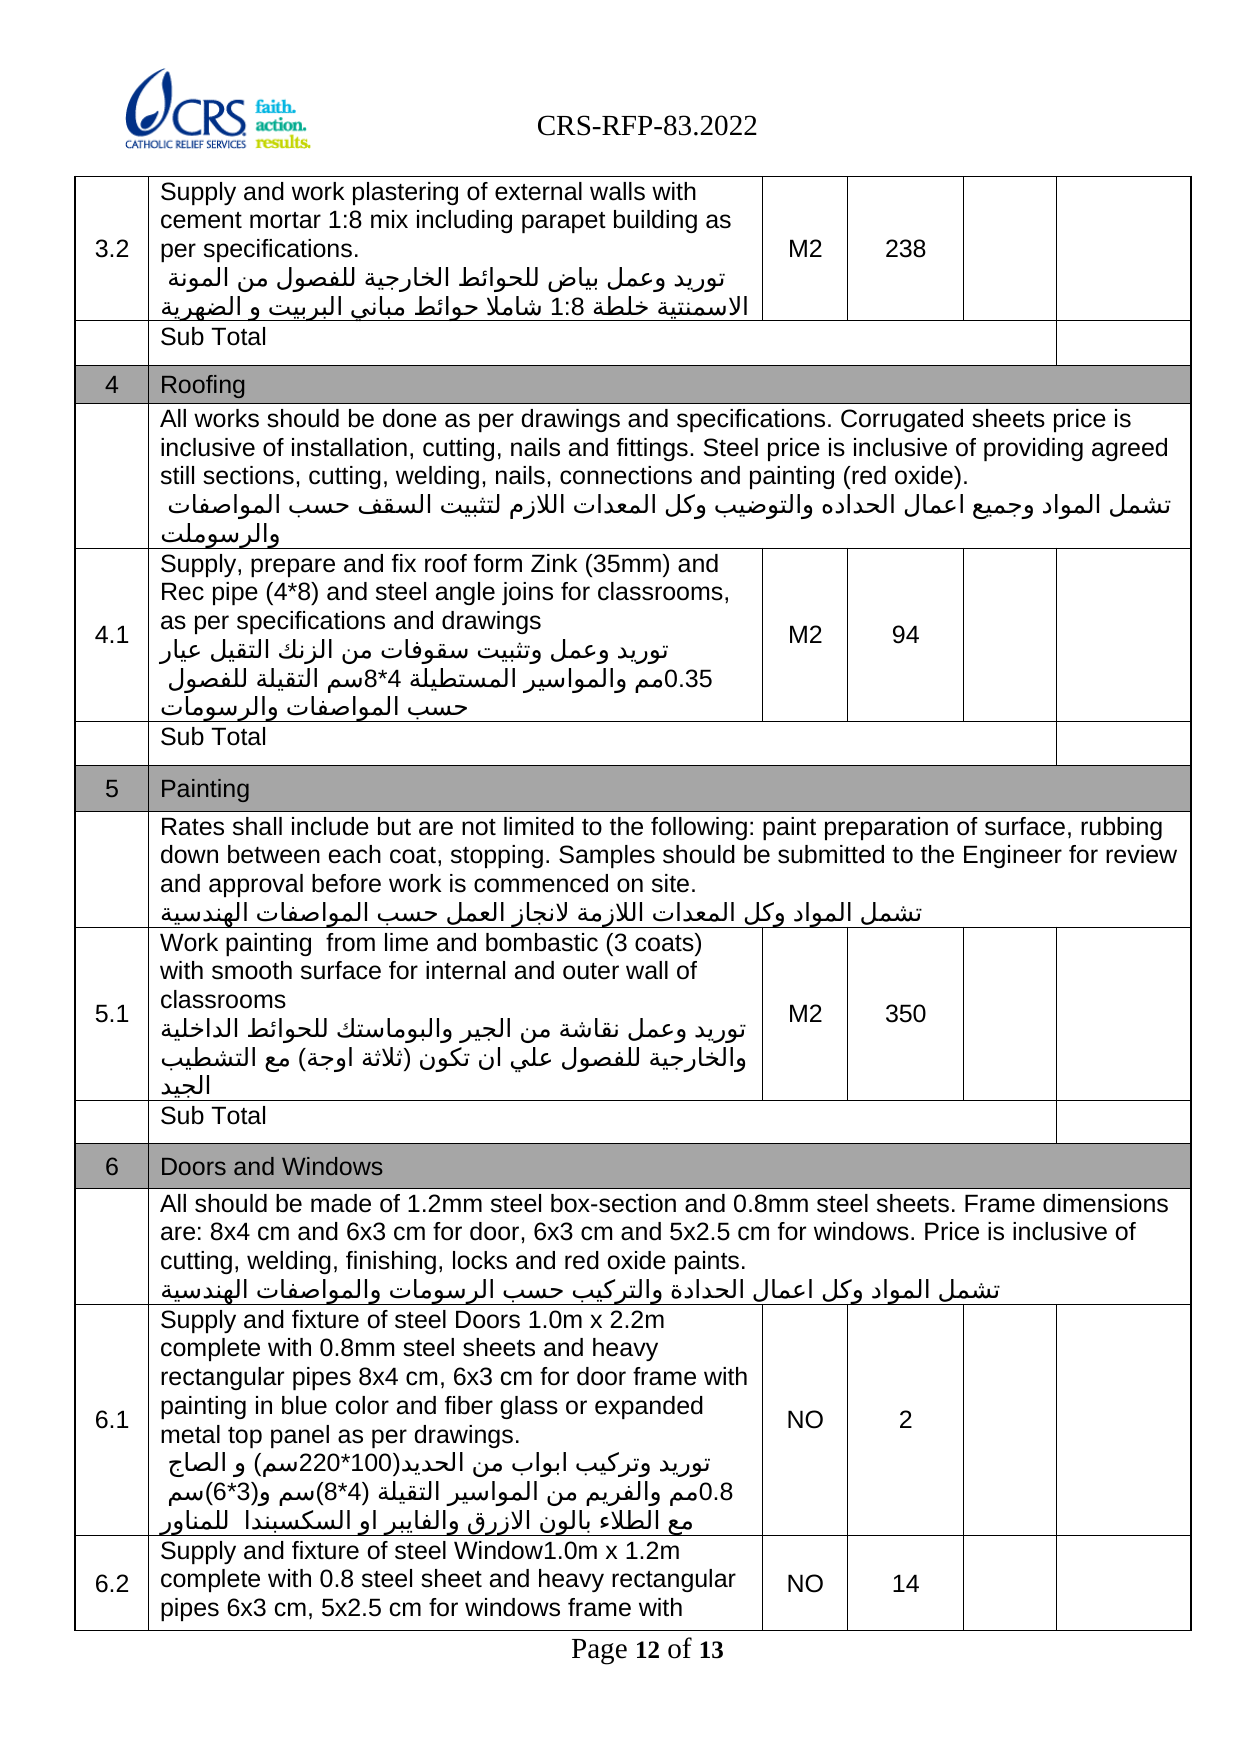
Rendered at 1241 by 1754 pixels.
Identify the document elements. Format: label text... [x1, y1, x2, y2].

table_cell 5 [76, 766, 148, 811]
table_cell M2 [763, 549, 847, 721]
table_cell 6.1 [76, 1305, 148, 1535]
table_cell [1057, 1536, 1190, 1630]
table_cell Work painting from lime and bombastic (3 coats) with smooth surface for internal and outer wall of classrooms توريد وعمل نقاشة من الجير والبوماستك للحوائط الداخلية والخارجية للفصول علي ان تكون (ثلاثة اوجة) مع التشطيب الجيد [149, 928, 762, 1100]
table_cell [76, 1189, 148, 1304]
table_cell 3.2 [76, 177, 148, 320]
table_cell 350 [848, 928, 963, 1100]
table_cell [76, 404, 148, 547]
table_cell Sub Total [149, 722, 1056, 765]
table_cell All should be made of 1.2mm steel box-section and 0.8mm steel sheets. Frame dimensions are: 8x4 cm and 6x3 cm for door, 6x3 cm and 5x2.5 cm for windows. Price is inclusive of cutting, welding, finishing, locks and red oxide paints. تشمل المواد وكل اعمال الحدادة والتركيب حسب الرسومات والمواصفات الهندسية [149, 1189, 1190, 1304]
picture [125, 67, 311, 150]
table_cell [964, 177, 1056, 320]
table_cell [1057, 549, 1190, 721]
table_cell [1057, 1305, 1190, 1535]
table_cell 4.1 [76, 549, 148, 721]
table_cell 4 [76, 366, 148, 403]
table_cell Sub Total [149, 1101, 1056, 1143]
table_cell Supply and work plastering of external walls with cement mortar 1:8 mix including parapet building as per specifications. توريد وعمل بياض للحوائط الخارجية للفصول من المونة الاسمنتية خلطة 1:8 شاملا حوائط مباني البربيت و الضهرية [149, 177, 762, 320]
table_cell NO [763, 1536, 847, 1630]
table_cell M2 [763, 928, 847, 1100]
table_cell [964, 928, 1056, 1100]
table_cell [1057, 321, 1190, 365]
table_cell [964, 549, 1056, 721]
table_cell [76, 722, 148, 765]
table_cell [964, 1305, 1056, 1535]
table_cell [1057, 928, 1190, 1100]
table_cell [964, 1536, 1056, 1630]
table_cell Painting [149, 766, 1190, 811]
table_cell Sub Total [149, 321, 1056, 365]
table_cell 6 [76, 1144, 148, 1188]
table_cell All works should be done as per drawings and specifications. Corrugated sheets price is inclusive of installation, cutting, nails and fittings. Steel price is inclusive of providing agreed still sections, cutting, welding, nails, connections and painting (red oxide). تشمل المواد وجميع اعمال الحداده والتوضيب وكل المعدات اللازم لتثبيت السقف حسب المواصفات والرسوملت [149, 404, 1190, 547]
table_cell Rates shall include but are not limited to the following: paint preparation of surface, rubbing down between each coat, stopping. Samples should be submitted to the Engineer for review and approval before work is commenced on site. تشمل المواد وكل المعدات اللازمة لانجاز العمل حسب المواصفات الهندسية [149, 812, 1190, 927]
table_cell [76, 812, 148, 927]
table_cell [1057, 177, 1190, 320]
table_cell Doors and Windows [149, 1144, 1190, 1188]
table_cell 5.1 [76, 928, 148, 1100]
table_cell 94 [848, 549, 963, 721]
table_cell Supply, prepare and fix roof form Zink (35mm) and Rec pipe (4*8) and steel angle joins for classrooms, as per specifications and drawings توريد وعمل وتثبيت سقوفات من الزنك التقيل عيار 0.35مم والمواسير المستطيلة 4*8سم التقيلة للفصول حسب المواصفات والرسومات [149, 549, 762, 721]
table_cell Roofing [149, 366, 1190, 403]
table_cell [76, 1101, 148, 1143]
table_cell [1057, 722, 1190, 765]
table_cell 14 [848, 1536, 963, 1630]
table_cell 6.2 [76, 1536, 148, 1630]
table_cell [1057, 1101, 1190, 1143]
table_cell M2 [763, 177, 847, 320]
table_cell 2 [848, 1305, 963, 1535]
table_cell 238 [848, 177, 963, 320]
table_cell NO [763, 1305, 847, 1535]
table_cell Supply and fixture of steel Doors 1.0m x 2.2m complete with 0.8mm steel sheets and heavy rectangular pipes 8x4 cm, 6x3 cm for door frame with painting in blue color and fiber glass or expanded metal top panel as per drawings. توريد وتركيب ابواب من الحديد(100*220سم) و الصاج 0.8مم والفريم من المواسير التقيلة (4*8)سم و(3*6)سم مع الطلاء بالون الازرق والفايبر او السكسبندا للمناور [149, 1305, 762, 1535]
table_cell [76, 321, 148, 365]
